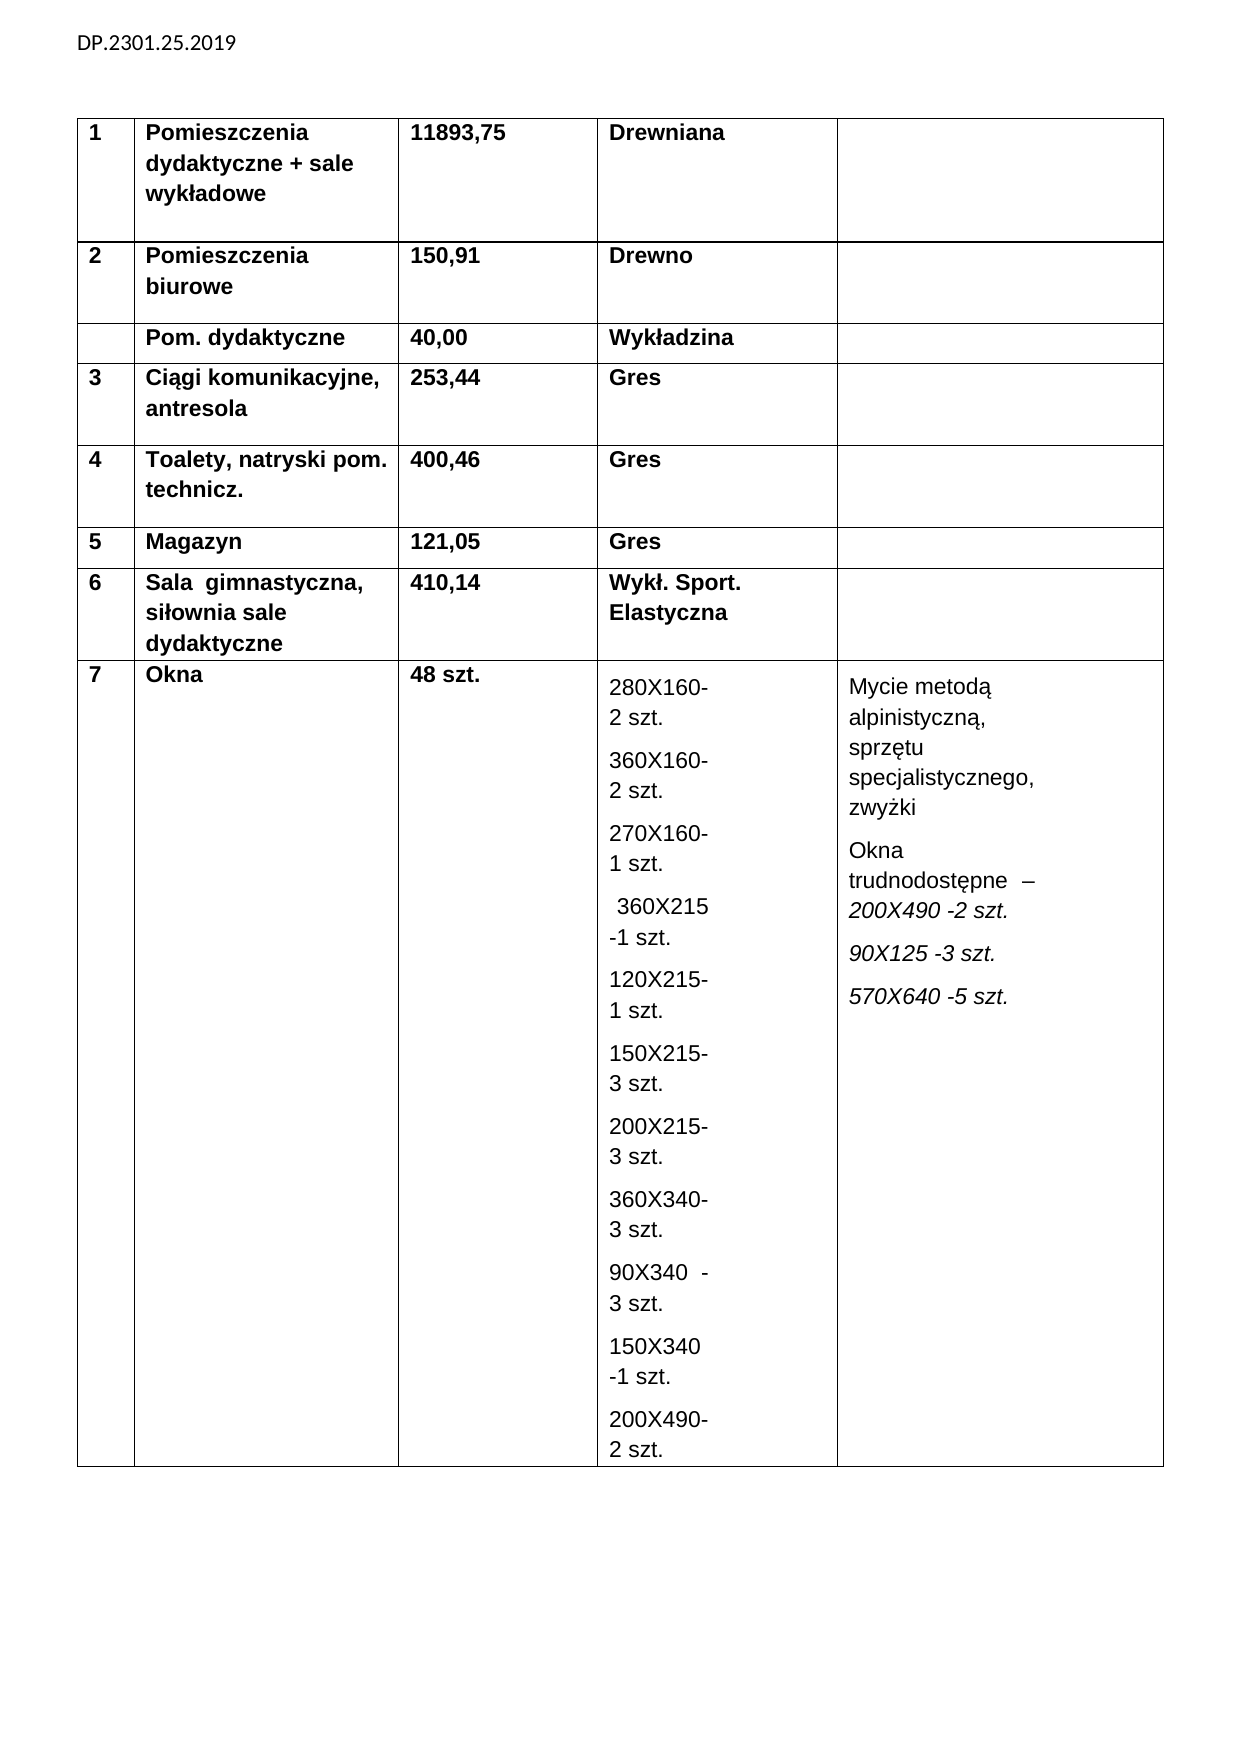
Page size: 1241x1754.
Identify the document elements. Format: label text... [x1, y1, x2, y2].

table_cell 121,05 [399, 528, 597, 568]
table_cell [598, 661, 837, 1466]
table_cell 3 [78, 364, 134, 445]
table_cell Gres [598, 364, 837, 445]
table_cell [838, 119, 1163, 241]
table_cell Ciągi komunikacyjne, antresola [135, 364, 398, 445]
table_cell 11893,75 [399, 119, 597, 241]
table_cell [838, 528, 1163, 568]
table_cell Wykładzina [598, 324, 837, 363]
table_cell [838, 364, 1163, 445]
table_cell 150,91 [399, 243, 597, 323]
table_cell Okna [135, 661, 398, 1466]
table_cell 2 [78, 243, 134, 323]
table_cell Pom. dydaktyczne [135, 324, 398, 363]
table_cell Wykł. Sport. Elastyczna [598, 569, 837, 660]
table_cell 253,44 [399, 364, 597, 445]
table_cell Gres [598, 446, 837, 527]
table_cell [838, 324, 1163, 363]
table_cell Sala gimnastyczna, siłownia sale dydaktyczne [135, 569, 398, 660]
table_cell 7 [78, 661, 134, 1466]
table_cell 410,14 [399, 569, 597, 660]
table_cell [838, 661, 1163, 1466]
table_cell 5 [78, 528, 134, 568]
table_cell Pomieszczenia biurowe [135, 243, 398, 323]
table_cell Magazyn [135, 528, 398, 568]
table_cell 400,46 [399, 446, 597, 527]
table_cell [838, 569, 1163, 660]
table_cell Drewniana [598, 119, 837, 241]
table_cell 6 [78, 569, 134, 660]
table_cell Toalety, natryski pom. technicz. [135, 446, 398, 527]
table_cell 1 [78, 119, 134, 241]
table_cell [838, 243, 1163, 323]
table_cell Drewno [598, 243, 837, 323]
table_cell [838, 446, 1163, 527]
table_cell 48 szt. [399, 661, 597, 1466]
table_cell Gres [598, 528, 837, 568]
table_cell Pomieszczenia dydaktyczne + sale wykładowe [135, 119, 398, 241]
table_cell [78, 324, 134, 363]
table_cell 4 [78, 446, 134, 527]
table_cell 40,00 [399, 324, 597, 363]
